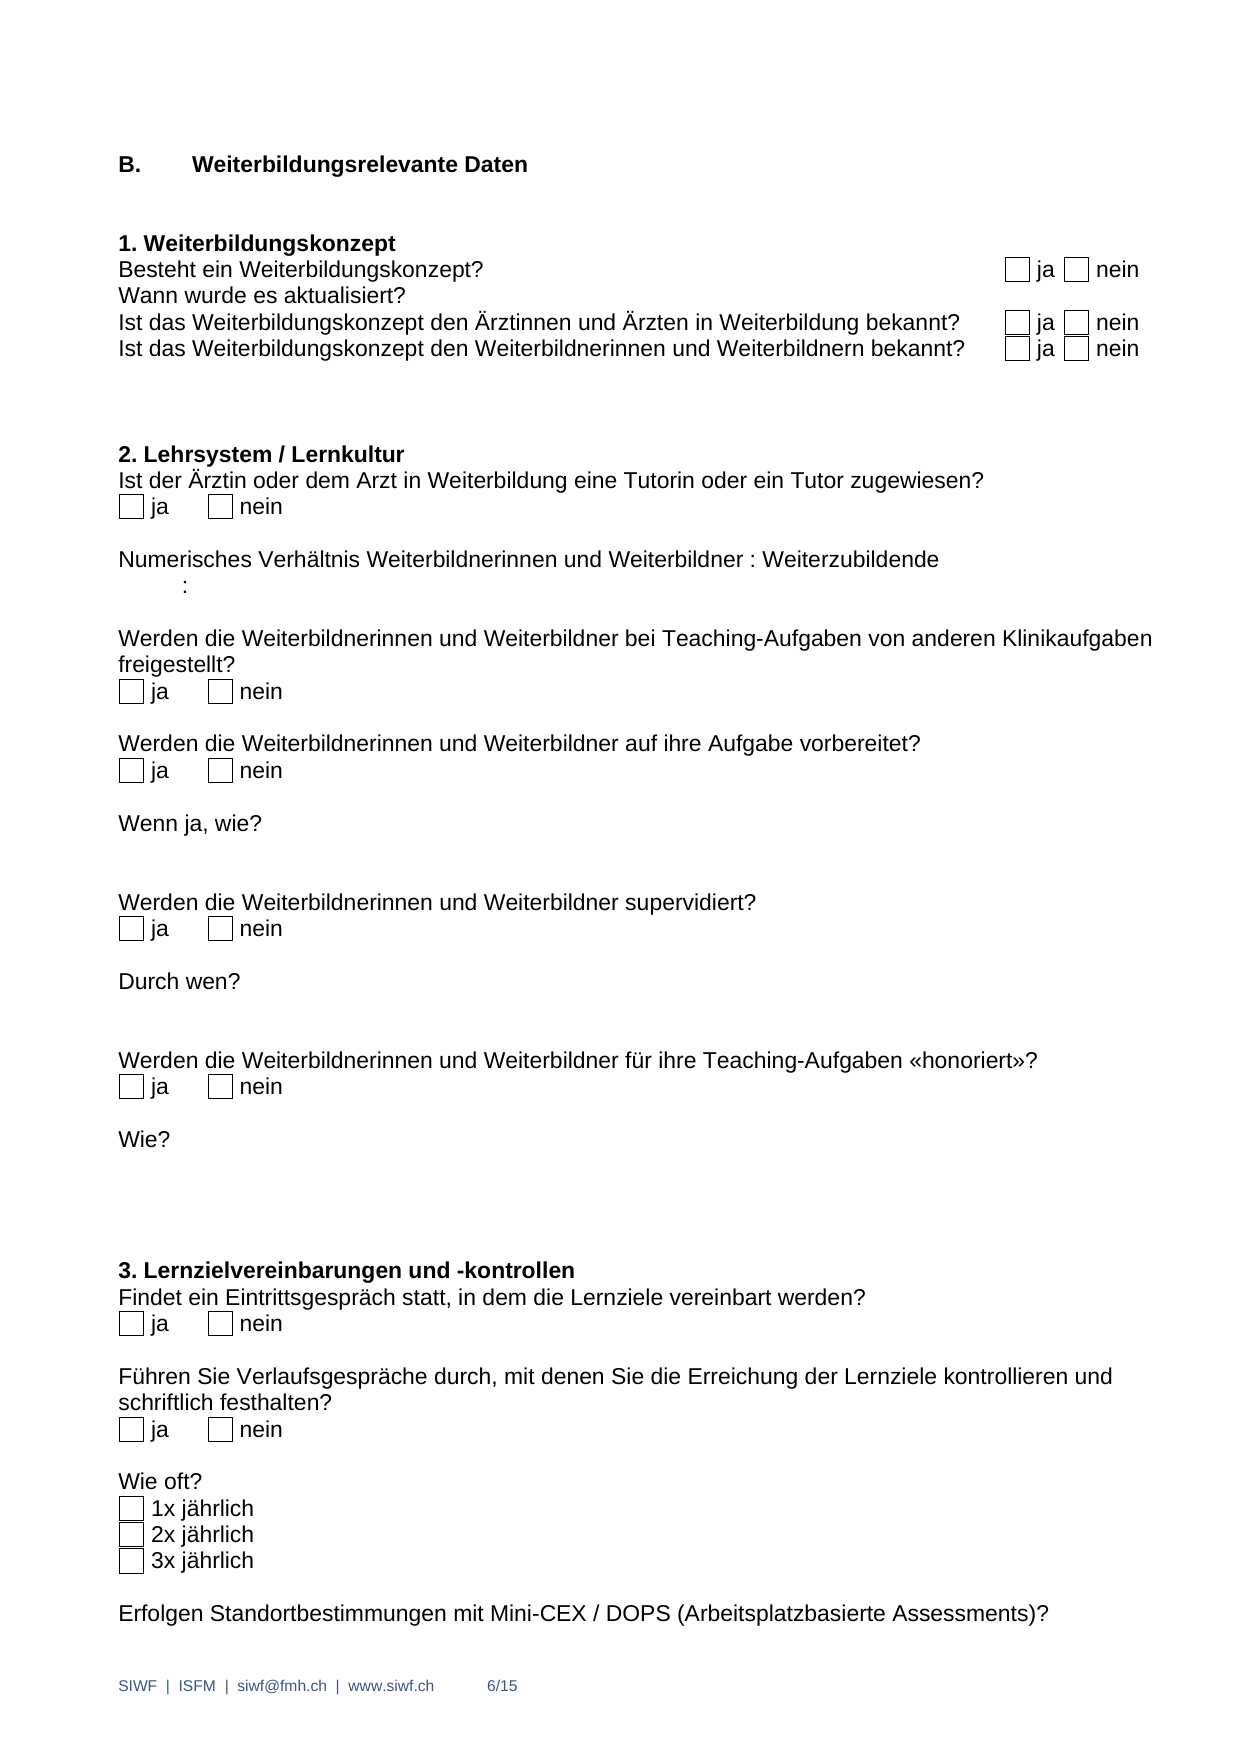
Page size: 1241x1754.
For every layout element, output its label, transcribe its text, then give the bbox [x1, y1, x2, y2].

text ja nein [118, 915, 1203, 941]
text Numerisches Verhältnis Weiterbildnerinnen und Weiterbildner : Weiterzubildende [118, 546, 1203, 572]
text Ist das Weiterbildungskonzept den Ärztinnen und Ärzten in Weiterbildung bekannt? ja nein [118, 309, 1203, 335]
text Besteht ein Weiterbildungskonzept? ja nein [118, 256, 1203, 282]
text 2. Lehrsystem / Lernkultur [118, 441, 1203, 467]
text B. Weiterbildungsrelevante Daten [118, 151, 1203, 177]
text ja nein [118, 1416, 1203, 1442]
text ja nein [118, 1310, 1203, 1337]
text ja nein [118, 757, 1203, 783]
text 1x jährlich [118, 1495, 1203, 1521]
text Ist der Ärztin oder dem Arzt in Weiterbildung eine Tutorin oder ein Tutor zugewiesen? [118, 467, 1203, 493]
text : [118, 572, 1203, 599]
text Wie oft? [118, 1468, 1203, 1495]
text Werden die Weiterbildnerinnen und Weiterbildner für ihre Teaching-Aufgaben «honoriert»? [118, 1047, 1203, 1073]
text 1. Weiterbildungskonzept [118, 230, 1203, 256]
text Werden die Weiterbildnerinnen und Weiterbildner supervidiert? [118, 888, 1203, 915]
text 3x jährlich [118, 1547, 1203, 1574]
text ja nein [118, 1073, 1203, 1099]
text ja nein [118, 493, 1203, 519]
text Findet ein Eintrittsgespräch statt, in dem die Lernziele vereinbart werden? [118, 1284, 1203, 1310]
text Werden die Weiterbildnerinnen und Weiterbildner bei Teaching-Aufgaben von anderen Klinikaufgaben freigestellt? [118, 625, 1203, 678]
text Führen Sie Verlaufsgespräche durch, mit denen Sie die Erreichung der Lernziele kontrollieren und schriftlich festhalten? [118, 1363, 1203, 1416]
text 3. Lernzielvereinbarungen und -kontrollen [118, 1257, 1203, 1284]
text Wie? [118, 1126, 1203, 1152]
text Ist das Weiterbildungskonzept den Weiterbildnerinnen und Weiterbildnern bekannt? ja nein [118, 335, 1203, 361]
text Erfolgen Standortbestimmungen mit Mini-CEX / DOPS (Arbeitsplatzbasierte Assessments)? [118, 1600, 1203, 1626]
text Wann wurde es aktualisiert? [118, 282, 1203, 309]
text Werden die Weiterbildnerinnen und Weiterbildner auf ihre Aufgabe vorbereitet? [118, 730, 1203, 757]
text 2x jährlich [118, 1521, 1203, 1547]
text ja nein [118, 678, 1203, 704]
text Durch wen? [118, 968, 1203, 994]
text Wenn ja, wie? [118, 809, 1203, 836]
